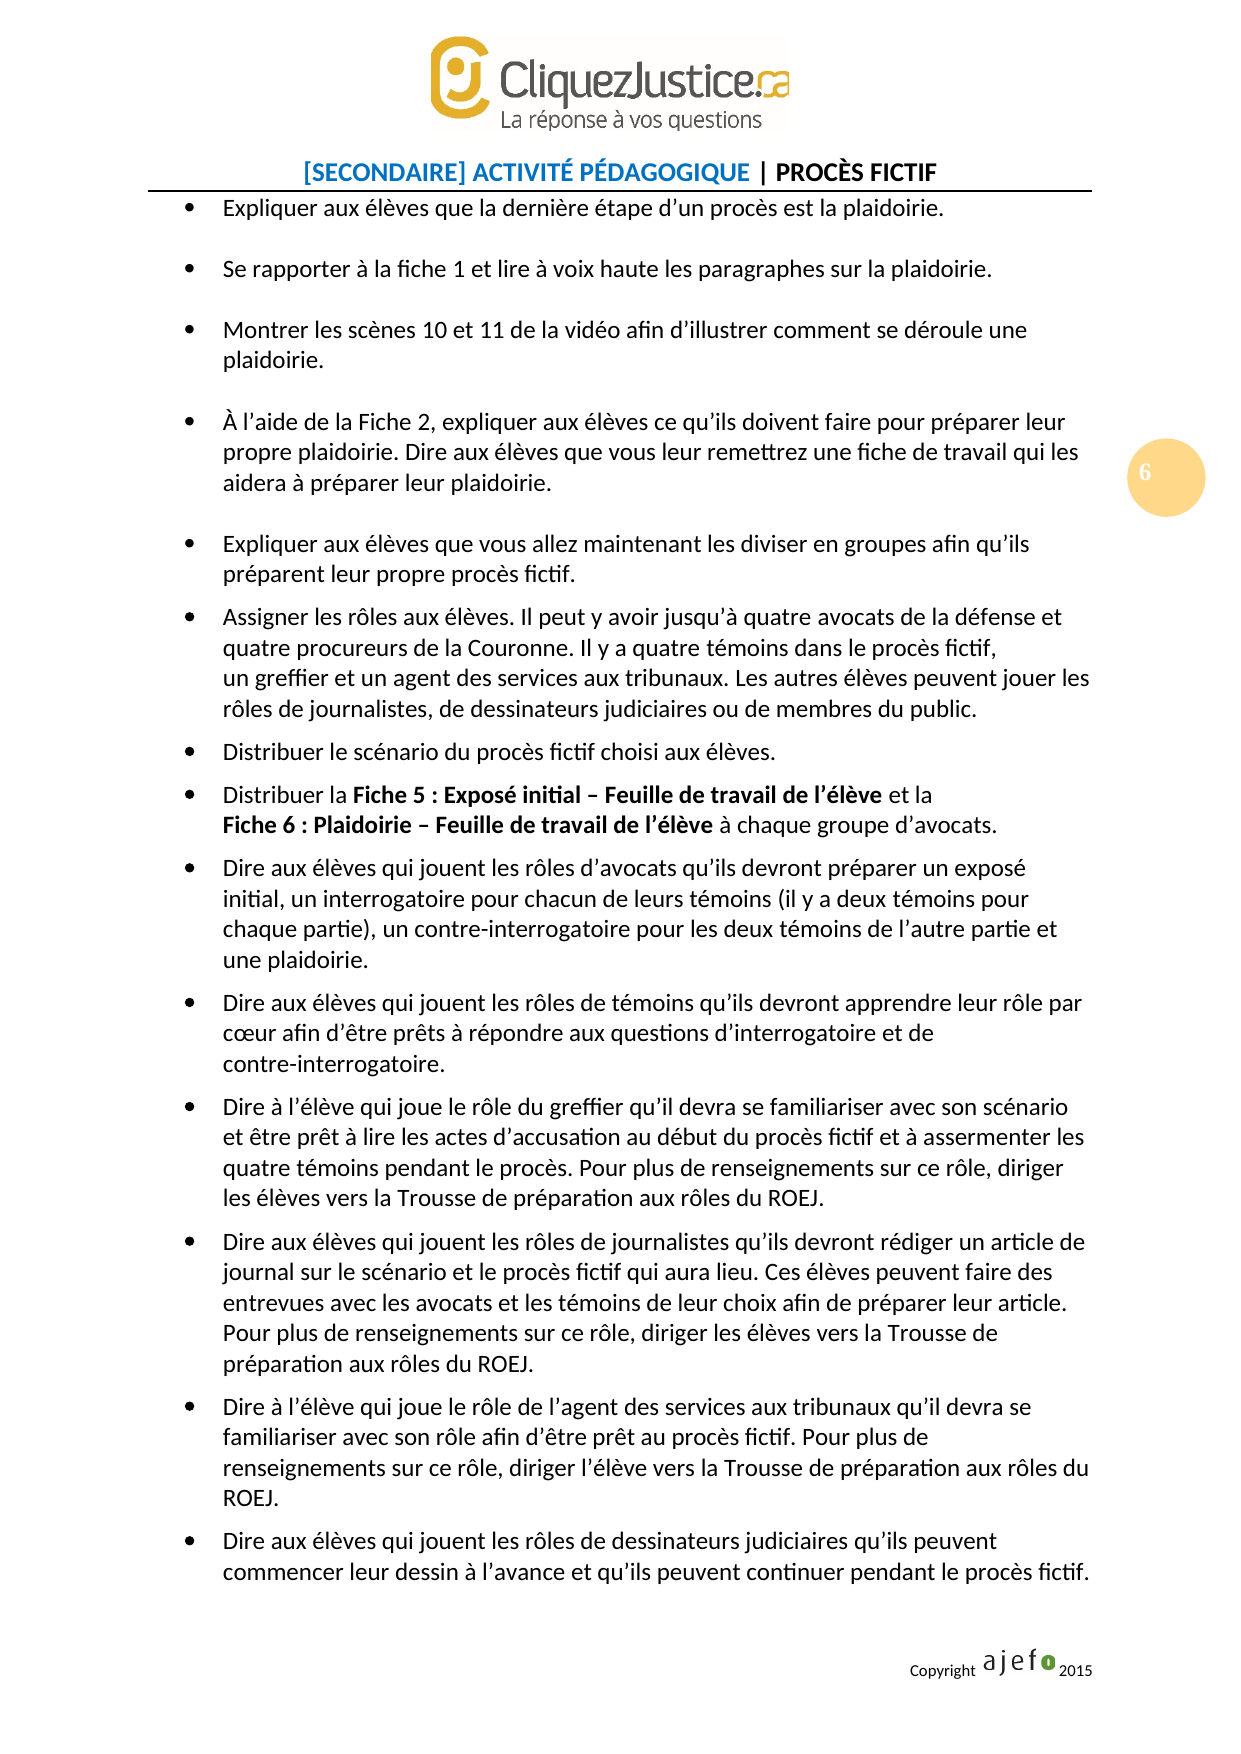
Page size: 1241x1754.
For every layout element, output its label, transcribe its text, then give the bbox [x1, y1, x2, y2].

list Expliquer aux élèves que vous allez maintenant les diviser en groupes afin qu’ils préparent leur propre procès fictif. [185, 528, 1092, 589]
list Se rapporter à la fiche 1 et lire à voix haute les paragraphes sur la plaidoirie. [185, 253, 1092, 283]
list Dire aux élèves qui jouent les rôles de journalistes qu’ils devront rédiger un article de journal sur le scénario et le procès fictif qui aura lieu. Ces élèves peuvent faire des entrevues avec les avocats et les témoins de leur choix afin de préparer leur article. Pour plus de renseignements sur ce rôle, diriger les élèves vers la Trousse de préparation aux rôles du ROEJ. [185, 1226, 1092, 1378]
list Distribuer le scénario du procès fictif choisi aux élèves. [185, 736, 1092, 766]
list Dire à l’élève qui joue le rôle de l’agent des services aux tribunaux qu’il devra se familiariser avec son rôle afin d’être prêt au procès fictif. Pour plus de renseignements sur ce rôle, diriger l’élève vers la Trousse de préparation aux rôles du ROEJ. [185, 1391, 1092, 1513]
picture [429, 36, 789, 130]
list Dire à l’élève qui joue le rôle du greffier qu’il devra se familiariser avec son scénario et être prêt à lire les actes d’accusation au début du procès fictif et à assermenter les quatre témoins pendant le procès. Pour plus de renseignements sur ce rôle, diriger les élèves vers la Trousse de préparation aux rôles du ROEJ. [185, 1091, 1092, 1213]
picture [983, 1648, 1055, 1676]
list Dire aux élèves qui jouent les rôles de témoins qu’ils devront apprendre leur rôle par cœur afin d’être prêts à répondre aux questions d’interrogatoire et de contre-interrogatoire. [185, 987, 1092, 1078]
list Dire aux élèves qui jouent les rôles d’avocats qu’ils devront préparer un exposé initial, un interrogatoire pour chacun de leurs témoins (il y a deux témoins pour chaque partie), un contre-interrogatoire pour les deux témoins de l’autre partie et une plaidoirie. [185, 852, 1092, 974]
list Assigner les rôles aux élèves. Il peut y avoir jusqu’à quatre avocats de la défense et quatre procureurs de la Couronne. Il y a quatre témoins dans le procès fictif, un greffier et un agent des services aux tribunaux. Les autres élèves peuvent jouer les rôles de journalistes, de dessinateurs judiciaires ou de membres du public. [185, 601, 1092, 723]
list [185, 1525, 1092, 1586]
list À l’aide de la Fiche 2, expliquer aux élèves ce qu’ils doivent faire pour préparer leur propre plaidoirie. Dire aux élèves que vous leur remettrez une fiche de travail qui les aidera à préparer leur plaidoirie. [185, 406, 1092, 497]
list Expliquer aux élèves que la dernière étape d’un procès est la plaidoirie. [185, 192, 1092, 222]
list Montrer les scènes 10 et 11 de la vidéo afin d’illustrer comment se déroule une plaidoirie. [185, 314, 1092, 375]
list Distribuer la Fiche 5 : Exposé initial – Feuille de travail de l’élève et la Fiche 6 : Plaidoirie – Feuille de travail de l’élève à chaque groupe d’avocats. [185, 779, 1092, 840]
